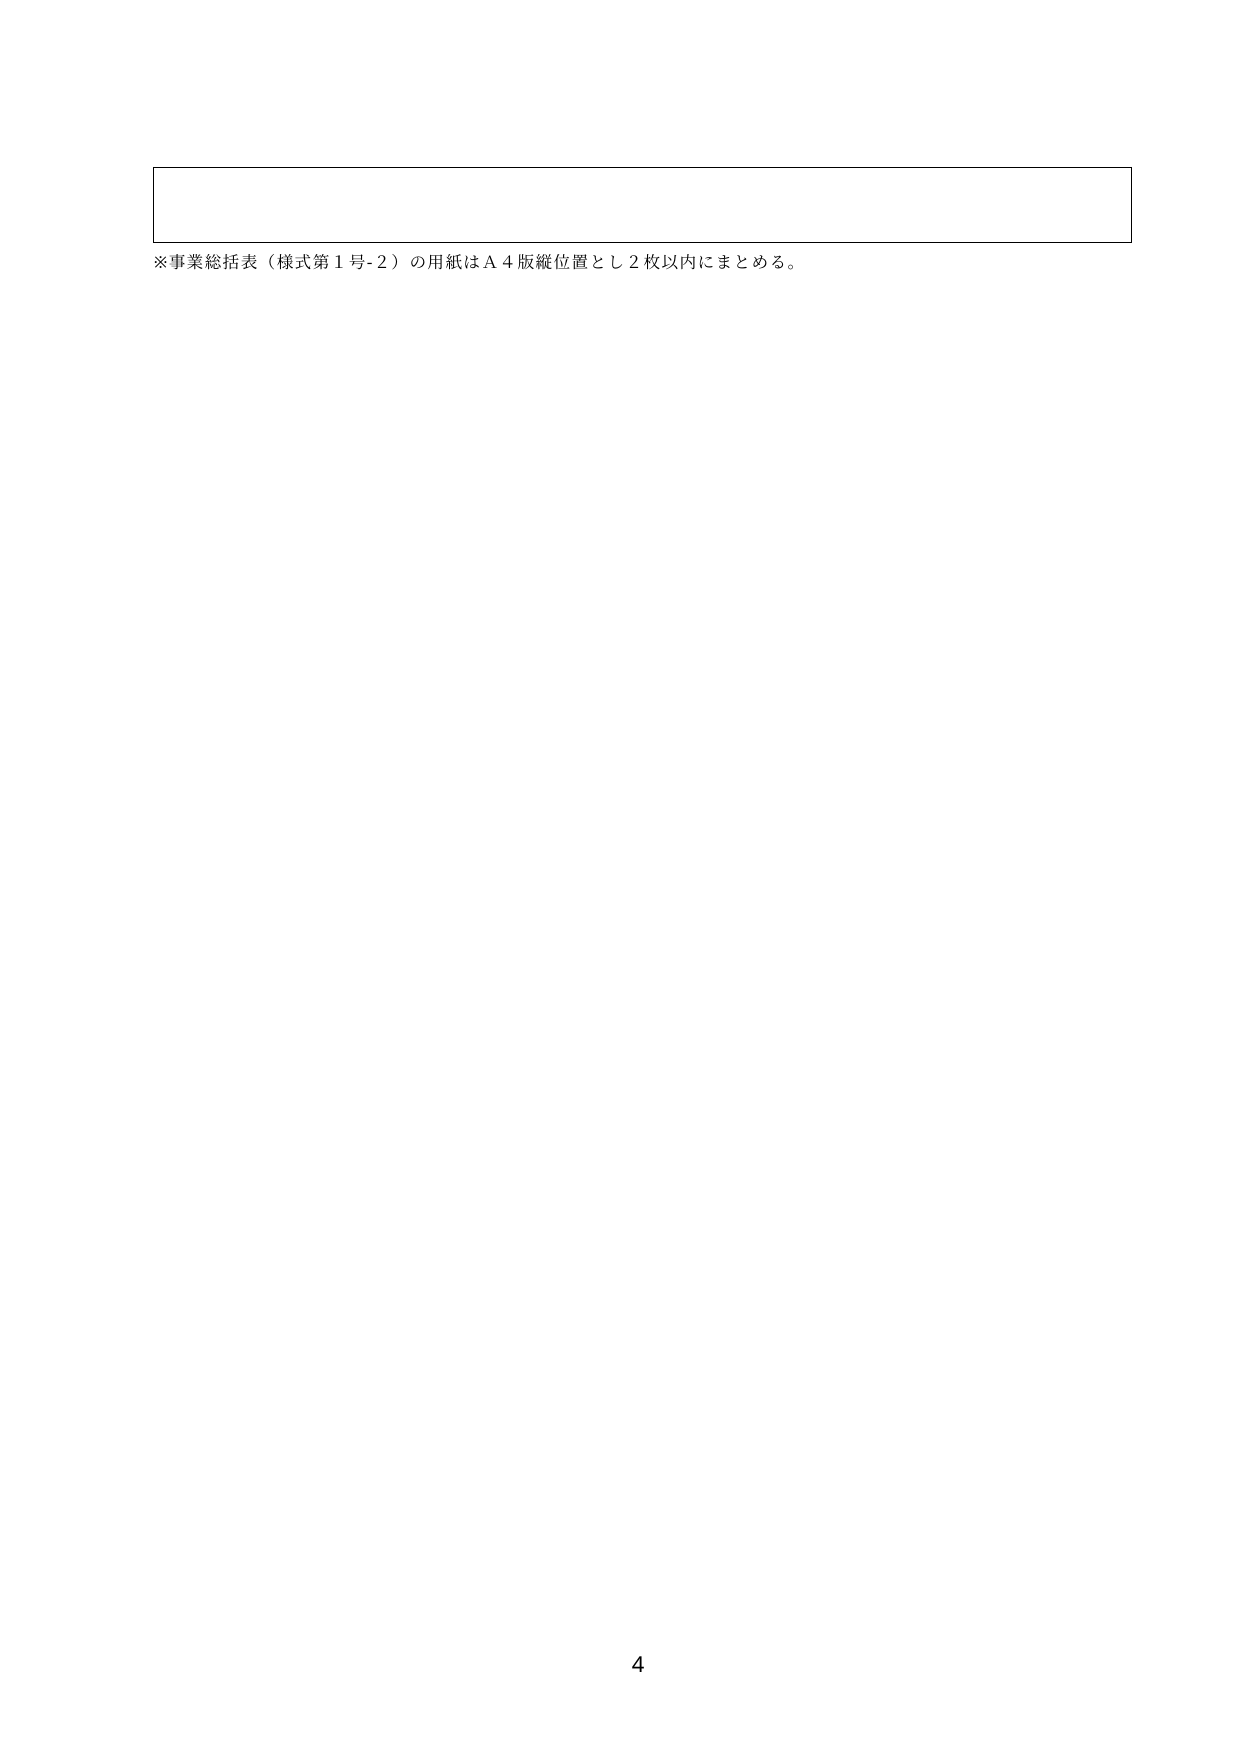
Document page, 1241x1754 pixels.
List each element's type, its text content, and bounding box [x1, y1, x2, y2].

text ※事業総括表（様式第１号-２）の用紙はＡ４版縦位置とし２枚以内にまとめる。（様式第１号－３） [153, 243, 1122, 279]
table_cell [154, 168, 1131, 242]
